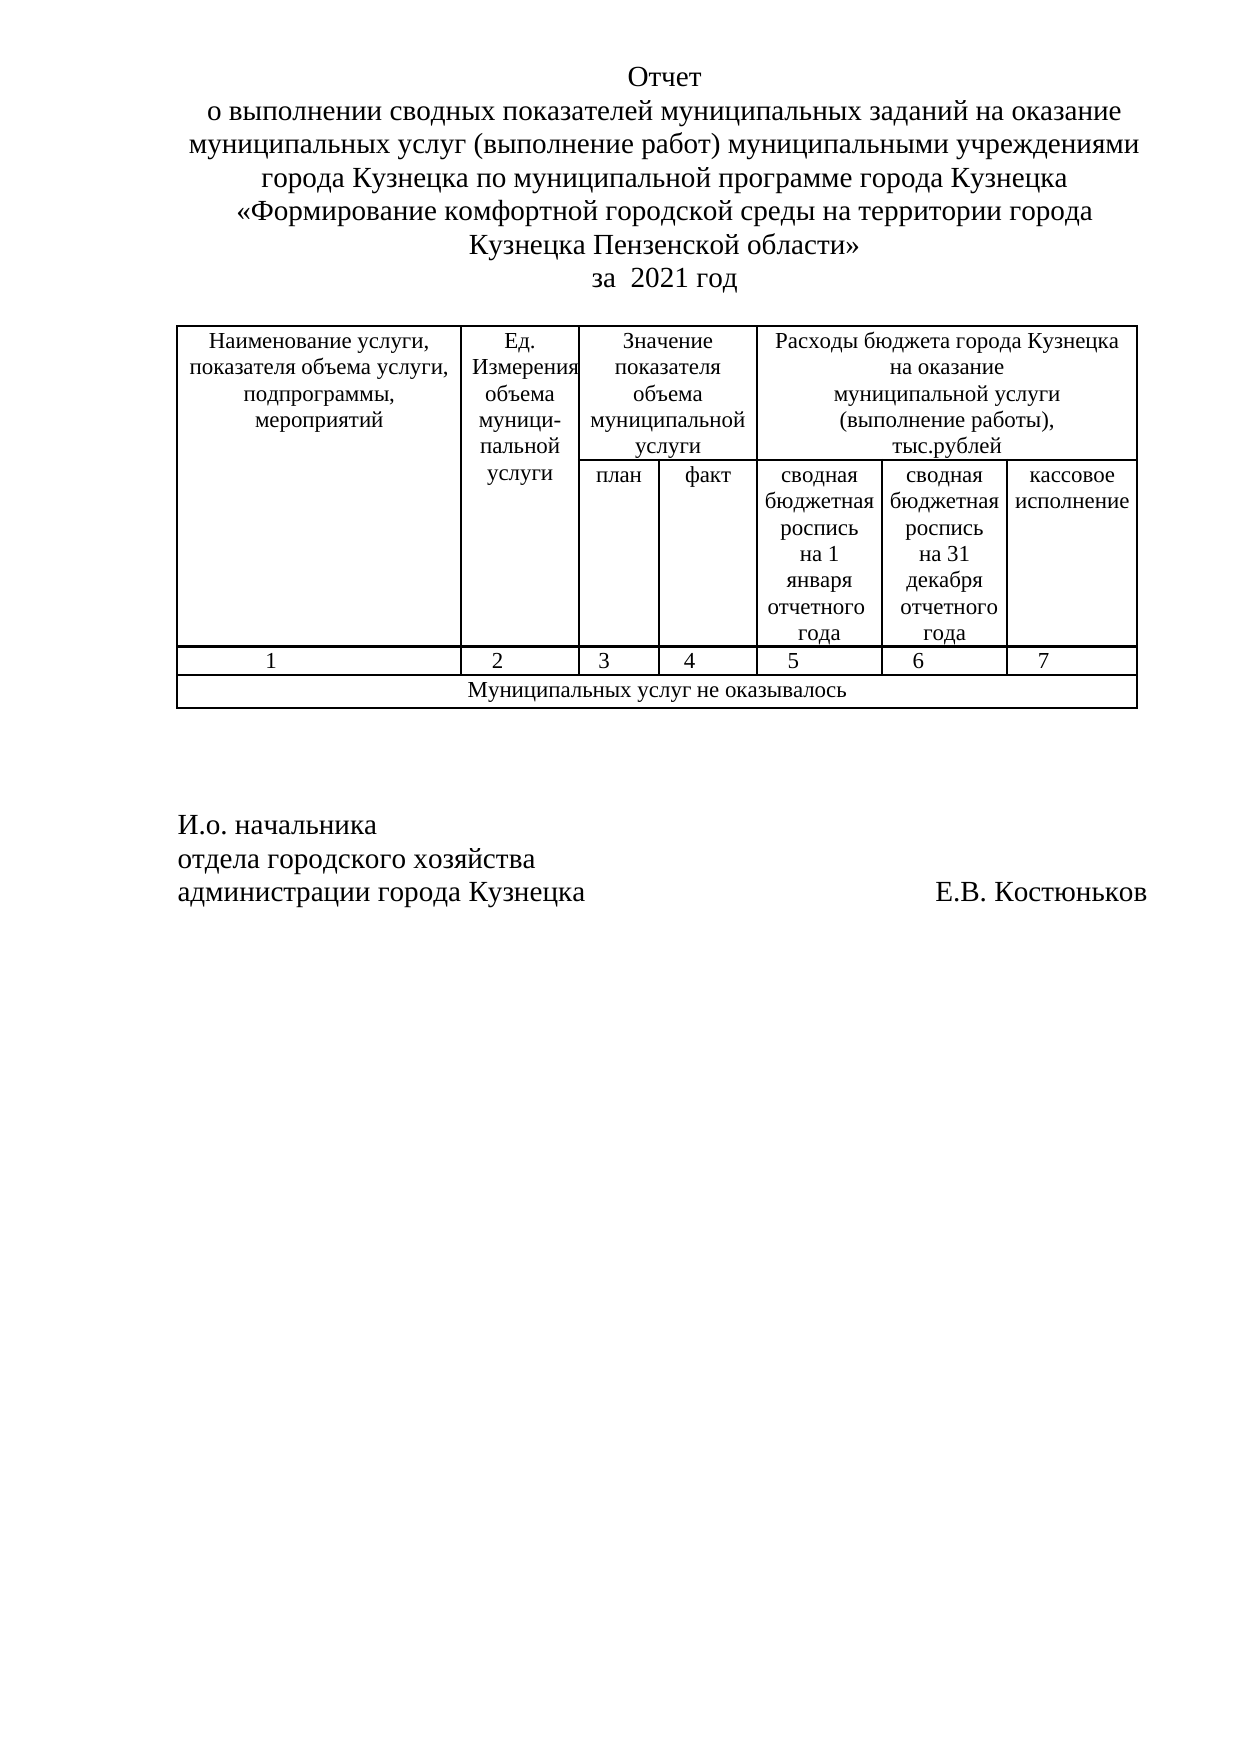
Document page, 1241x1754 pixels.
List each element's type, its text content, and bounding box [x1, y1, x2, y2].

text о выполнении сводных показателей муниципальных заданий на оказание муниципальных услуг (выполнение работ) муниципальными учреждениями города Кузнецка по муниципальной программе города Кузнецка [177, 93, 1152, 193]
table_header Значение показателя объема муниципальной услуги [580, 327, 756, 459]
table_header Расходы бюджета города Кузнецка на оказание муниципальной услуги (выполнение работы), тыс.рублей [758, 327, 1136, 459]
table_cell 7 [1008, 648, 1136, 674]
table_cell план [580, 461, 658, 645]
table_cell факт [660, 461, 756, 645]
table_cell 3 [580, 648, 658, 674]
table_cell 4 [660, 648, 756, 674]
table_cell кассовое исполнение [1008, 461, 1136, 645]
text отдела городского хозяйства [177, 841, 1152, 874]
table_cell 2 [462, 648, 578, 674]
text администрации города Кузнецка Е.В. Костюньков [177, 874, 1152, 908]
text за 2021 год [177, 260, 1152, 294]
table_cell 6 [883, 648, 1006, 674]
table_cell 5 [758, 648, 881, 674]
table_cell 1 [178, 648, 460, 674]
table_header Наименование услуги, показателя объема услуги, подпрограммы, мероприятий [178, 327, 460, 645]
table_cell сводная бюджетная роспись на 31 декабря отчетного года [883, 461, 1006, 645]
table_cell Муниципальных услуг не оказывалось [178, 676, 1136, 707]
text Отчет [177, 59, 1152, 93]
table_cell сводная бюджетная роспись на 1 января отчетного года [758, 461, 881, 645]
text «Формирование комфортной городской среды на территории города Кузнецка Пензенской области» [177, 193, 1152, 260]
table_header Ед. Измерения объема муници-пальной услуги [462, 327, 578, 645]
text И.о. начальника [177, 807, 1152, 841]
